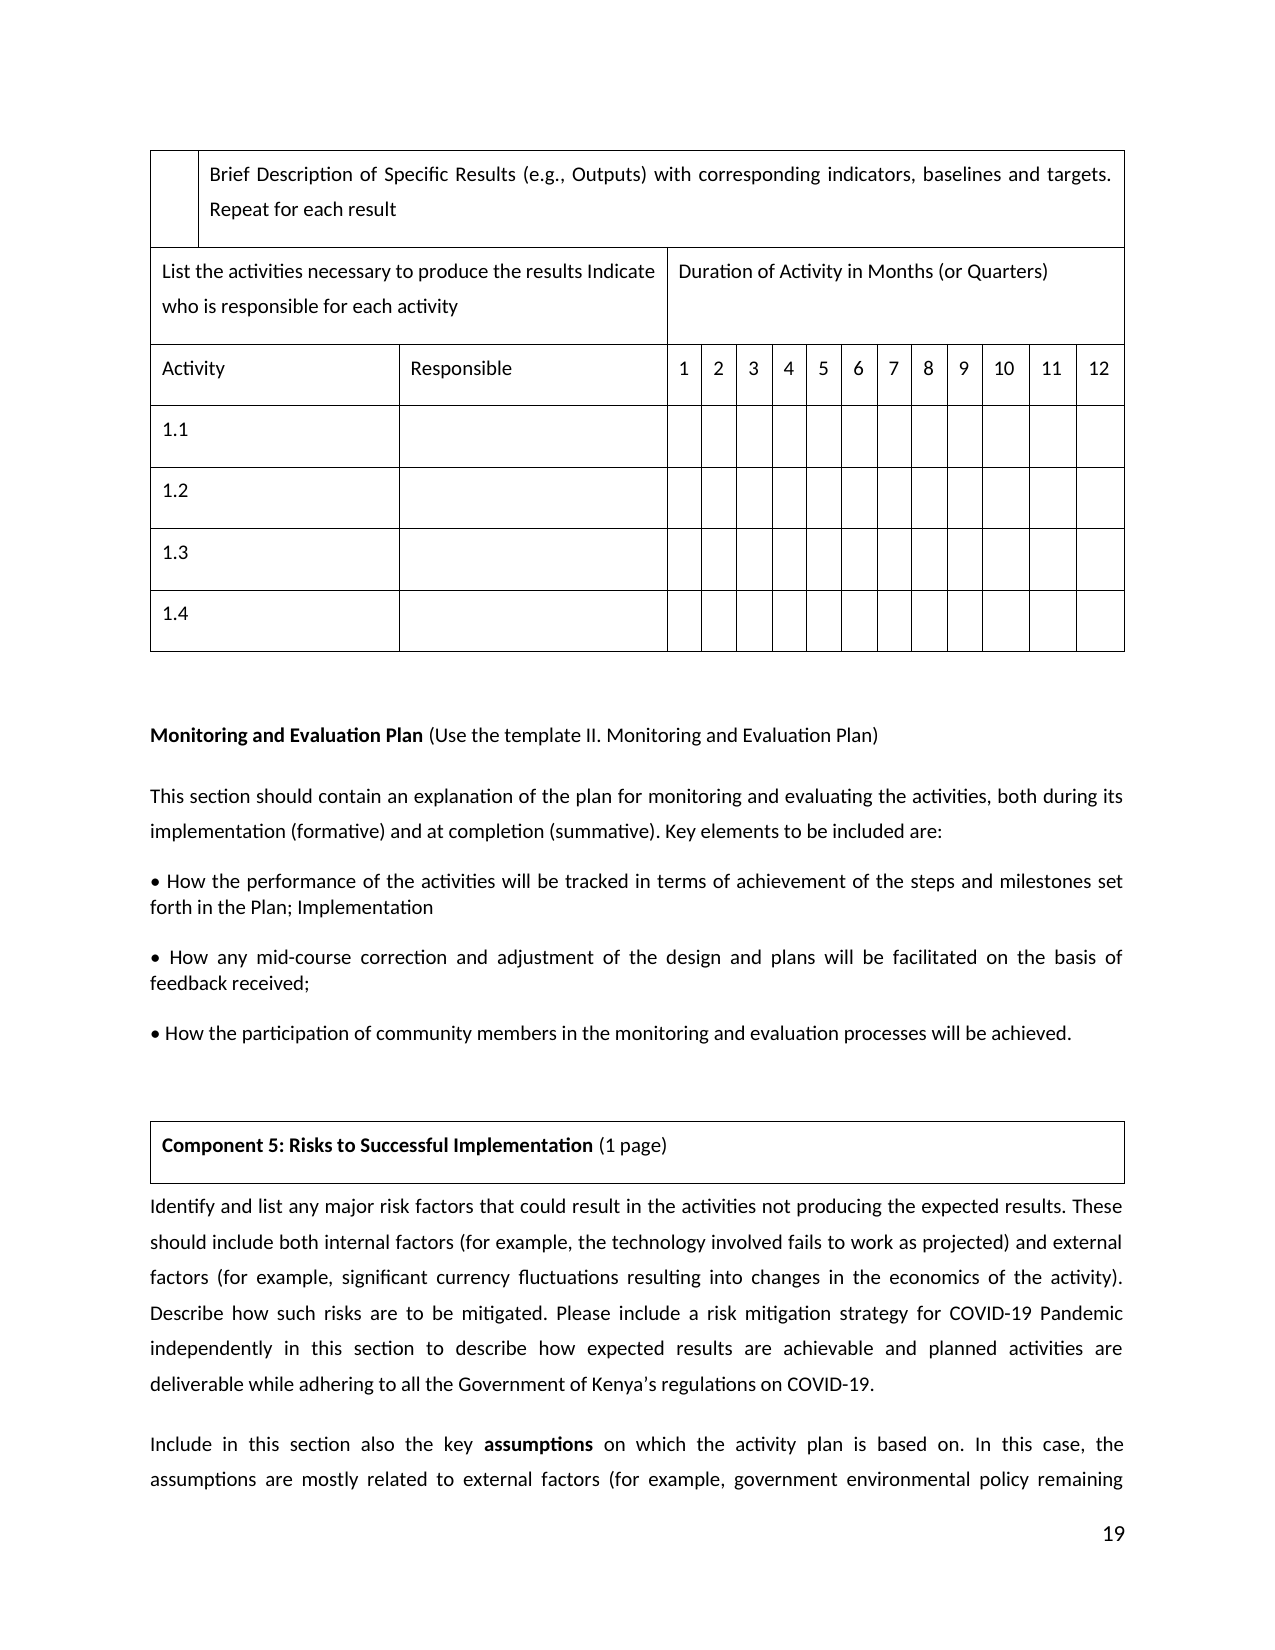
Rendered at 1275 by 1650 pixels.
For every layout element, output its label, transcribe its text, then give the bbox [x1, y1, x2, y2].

table_cell [668, 468, 701, 528]
table_cell 1.4 [151, 591, 399, 651]
table_cell [842, 591, 877, 651]
table_cell [1077, 591, 1124, 651]
table_cell [702, 468, 736, 528]
table_cell 2 [702, 345, 736, 405]
table_cell [878, 529, 911, 589]
text This section should contain an explanation of the plan for monitoring and evaluating the activities, both during its implementation (formative) and at completion (summative). Key elements to be included are: [150, 773, 1125, 844]
table_cell 12 [1077, 345, 1124, 405]
table_cell [668, 591, 701, 651]
table_cell 11 [1030, 345, 1076, 405]
table_cell 1.1 [151, 406, 399, 467]
table_cell [948, 529, 982, 589]
table_cell [948, 468, 982, 528]
table_cell Activity [151, 345, 399, 405]
table_cell [737, 468, 772, 528]
table_cell [807, 529, 841, 589]
table_cell 6 [842, 345, 877, 405]
table_cell [842, 468, 877, 528]
table_cell Responsible [400, 345, 667, 405]
table_cell [668, 406, 701, 467]
table_cell [1030, 591, 1076, 651]
table_cell [400, 591, 667, 651]
table_cell [983, 468, 1029, 528]
table_cell [737, 529, 772, 589]
table_cell [842, 529, 877, 589]
table_cell [842, 406, 877, 467]
table_cell [773, 591, 806, 651]
table_cell [400, 529, 667, 589]
table_cell [737, 591, 772, 651]
table_cell Duration of Activity in Months (or Quarters) [668, 248, 1124, 344]
text • How any mid-course correction and adjustment of the design and plans will be facilitated on the basis of feedback received; [150, 944, 1125, 995]
table_cell [773, 468, 806, 528]
table_header Component 5: Risks to Successful Implementation (1 page) [151, 1122, 1124, 1183]
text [150, 1421, 1125, 1492]
text • How the performance of the activities will be tracked in terms of achievement of the steps and milestones set forth in the Plan; Implementation [150, 869, 1125, 919]
table_cell [702, 529, 736, 589]
table_cell [773, 529, 806, 589]
table_cell 9 [948, 345, 982, 405]
table_cell 3 [737, 345, 772, 405]
table_cell [807, 406, 841, 467]
table_cell [912, 406, 947, 467]
table_cell 5 [807, 345, 841, 405]
text Identify and list any major risk factors that could result in the activities not producing the expected results. These should include both internal factors (for example, the technology involved fails to work as projected) and external factors (for example, significant currency fluctuations resulting into changes in the economics of the activity). Describe how such risks are to be mitigated. Please include a risk mitigation strategy for COVID-19 Pandemic independently in this section to describe how expected results are achievable and planned activities are deliverable while adhering to all the Government of Kenya’s regulations on COVID-19. [150, 1184, 1125, 1396]
table_cell [1030, 529, 1076, 589]
table_cell [1077, 406, 1124, 467]
table_cell [912, 529, 947, 589]
table_cell [773, 406, 806, 467]
table_cell [1077, 468, 1124, 528]
table_cell 1.2 [151, 468, 399, 528]
table_cell [912, 591, 947, 651]
table_cell [807, 591, 841, 651]
table_cell [807, 468, 841, 528]
table_cell [878, 591, 911, 651]
table_cell [983, 529, 1029, 589]
table_cell [948, 406, 982, 467]
table_cell [668, 529, 701, 589]
table_cell [948, 591, 982, 651]
table_cell [912, 468, 947, 528]
table_cell [878, 468, 911, 528]
table_cell Brief Description of Specific Results (e.g., Outputs) with corresponding indicators, baselines and targets. Repeat for each result [199, 151, 1124, 247]
table_cell [983, 406, 1029, 467]
text Monitoring and Evaluation Plan (Use the template II. Monitoring and Evaluation Plan) [150, 712, 1125, 748]
table_cell [400, 468, 667, 528]
table_cell 1.3 [151, 529, 399, 589]
table_cell 4 [773, 345, 806, 405]
table_cell 10 [983, 345, 1029, 405]
table_cell [1030, 406, 1076, 467]
table_cell [983, 591, 1029, 651]
table_cell [737, 406, 772, 467]
table_cell 8 [912, 345, 947, 405]
table_cell [400, 406, 667, 467]
table_cell List the activities necessary to produce the results Indicate who is responsible for each activity [151, 248, 667, 344]
table_cell [878, 406, 911, 467]
table_cell [1077, 529, 1124, 589]
text • How the participation of community members in the monitoring and evaluation processes will be achieved. [150, 1020, 1125, 1046]
table_cell 1 [668, 345, 701, 405]
table_cell 7 [878, 345, 911, 405]
table_cell [1030, 468, 1076, 528]
table_cell [702, 406, 736, 467]
table_cell [702, 591, 736, 651]
table_cell [151, 151, 198, 247]
